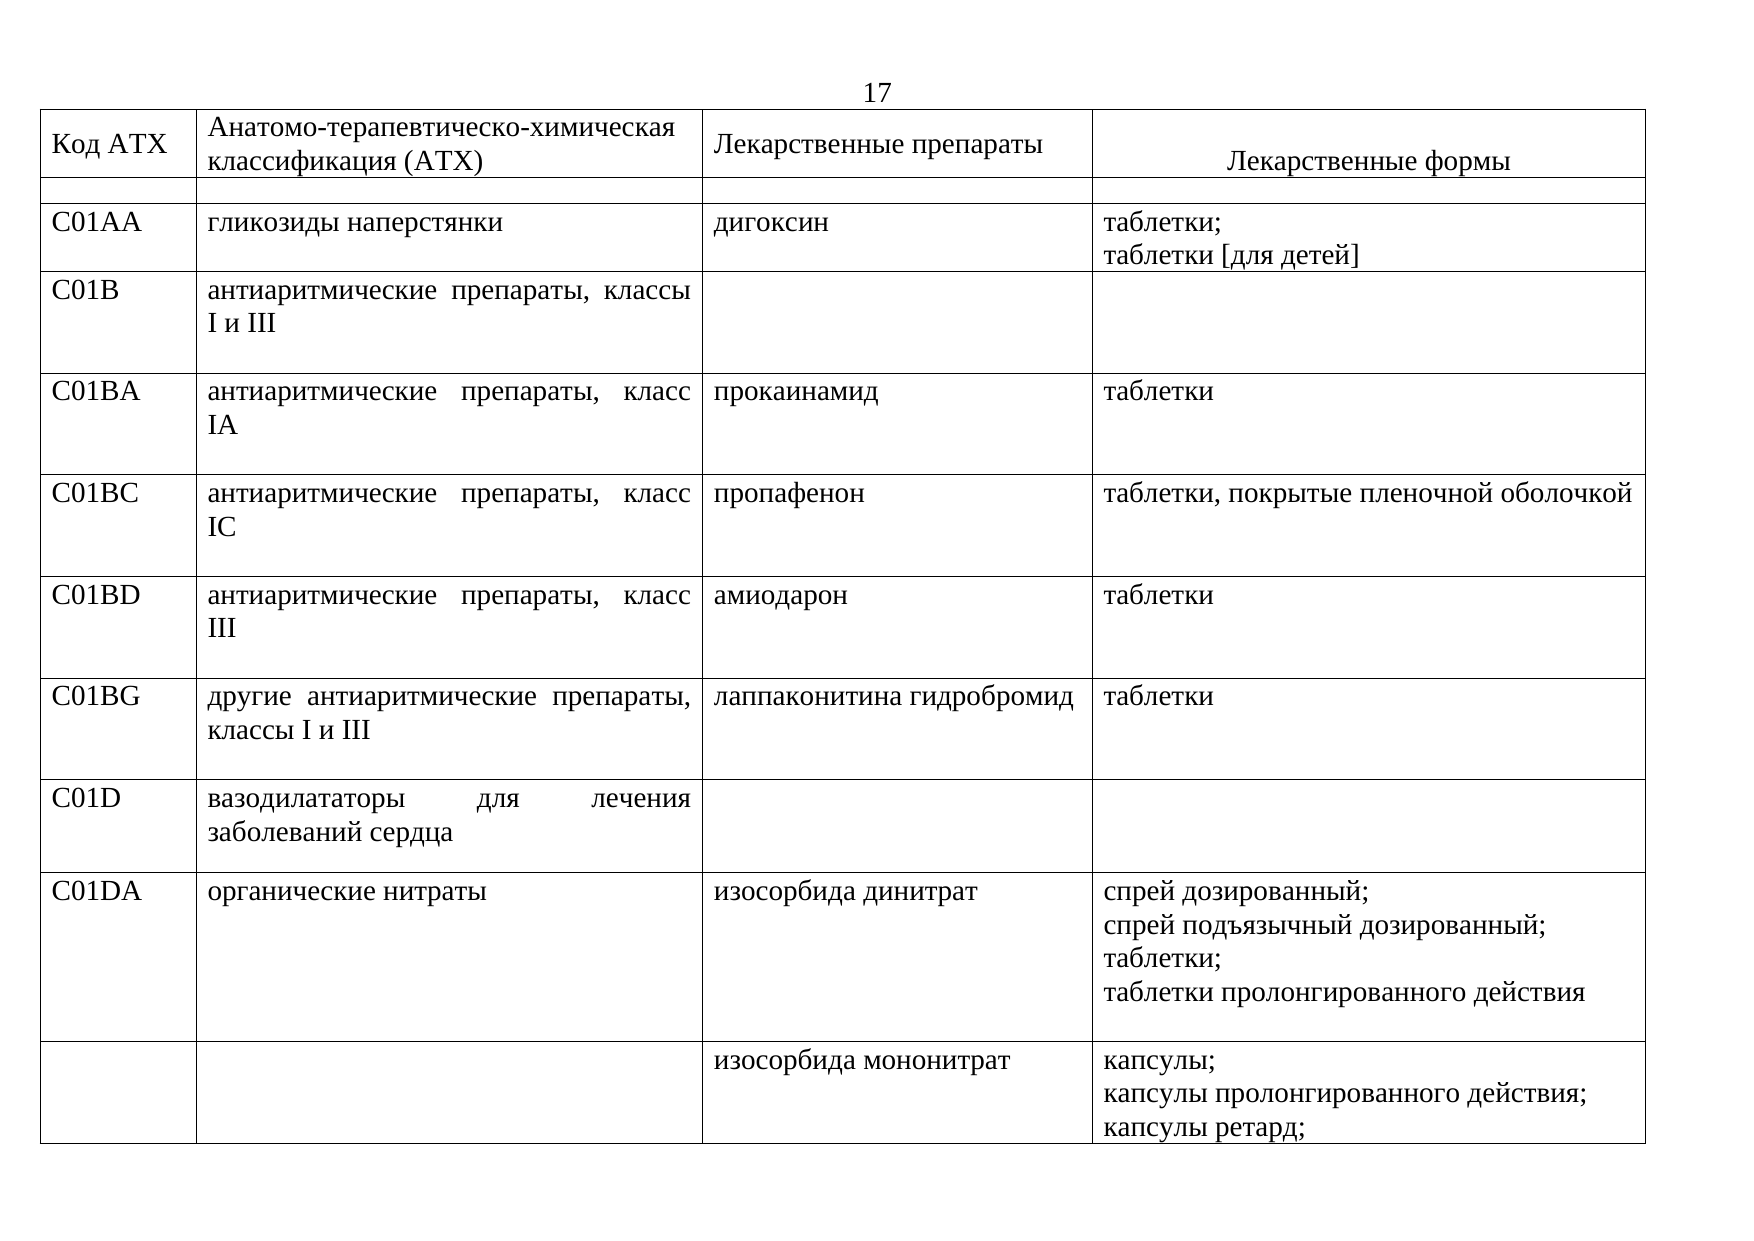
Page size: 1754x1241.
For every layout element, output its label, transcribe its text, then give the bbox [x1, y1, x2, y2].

table_header Лекарственные препараты [703, 110, 1092, 177]
table_cell [703, 780, 1092, 872]
table_cell изосорбида динитрат [703, 873, 1092, 1041]
table_cell C01BC [41, 475, 196, 576]
table_cell антиаритмические препараты, класс III [197, 577, 702, 677]
table_cell C01BD [41, 577, 196, 677]
table_cell таблетки [1093, 679, 1645, 779]
table_cell C01BA [41, 374, 196, 474]
table_cell [41, 1042, 196, 1143]
table_cell спрей дозированный; спрей подъязычный дозированный; таблетки; таблетки пролонгированного действия [1093, 873, 1645, 1041]
table_cell [1093, 272, 1645, 372]
table_cell таблетки, покрытые пленочной оболочкой [1093, 475, 1645, 576]
table_cell [41, 178, 196, 203]
table_cell [197, 178, 702, 203]
table_cell таблетки; таблетки [для детей] [1093, 204, 1645, 271]
table_cell [703, 178, 1092, 203]
table_cell C01B [41, 272, 196, 372]
table_cell [703, 272, 1092, 372]
table_cell [1093, 780, 1645, 872]
table_cell гликозиды наперстянки [197, 204, 702, 271]
table_cell органические нитраты [197, 873, 702, 1041]
table_header Анатомо-терапевтическо-химическая классификация (АТХ) [197, 110, 702, 177]
table_cell вазодилататоры для лечения заболеваний сердца [197, 780, 702, 872]
table_header Код АТХ [41, 110, 196, 177]
table_cell [197, 1042, 702, 1143]
table_header Лекарственные формы [1093, 110, 1645, 177]
table_cell антиаритмические препараты, класс IА [197, 374, 702, 474]
table_cell изосорбида мононитрат [703, 1042, 1092, 1143]
table_cell C01BG [41, 679, 196, 779]
table_cell антиаритмические препараты, класс IС [197, 475, 702, 576]
table_cell пропафенон [703, 475, 1092, 576]
table_cell прокаинамид [703, 374, 1092, 474]
table_cell лаппаконитина гидробромид [703, 679, 1092, 779]
table_cell [1093, 178, 1645, 203]
table_cell дигоксин [703, 204, 1092, 271]
table_cell C01AA [41, 204, 196, 271]
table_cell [1093, 1042, 1645, 1143]
table_cell C01DA [41, 873, 196, 1041]
table_cell C01D [41, 780, 196, 872]
table_cell другие антиаритмические препараты, классы I и III [197, 679, 702, 779]
table_cell антиаритмические препараты, классы I и III [197, 272, 702, 372]
table_cell таблетки [1093, 374, 1645, 474]
table_cell таблетки [1093, 577, 1645, 677]
table_cell амиодарон [703, 577, 1092, 677]
